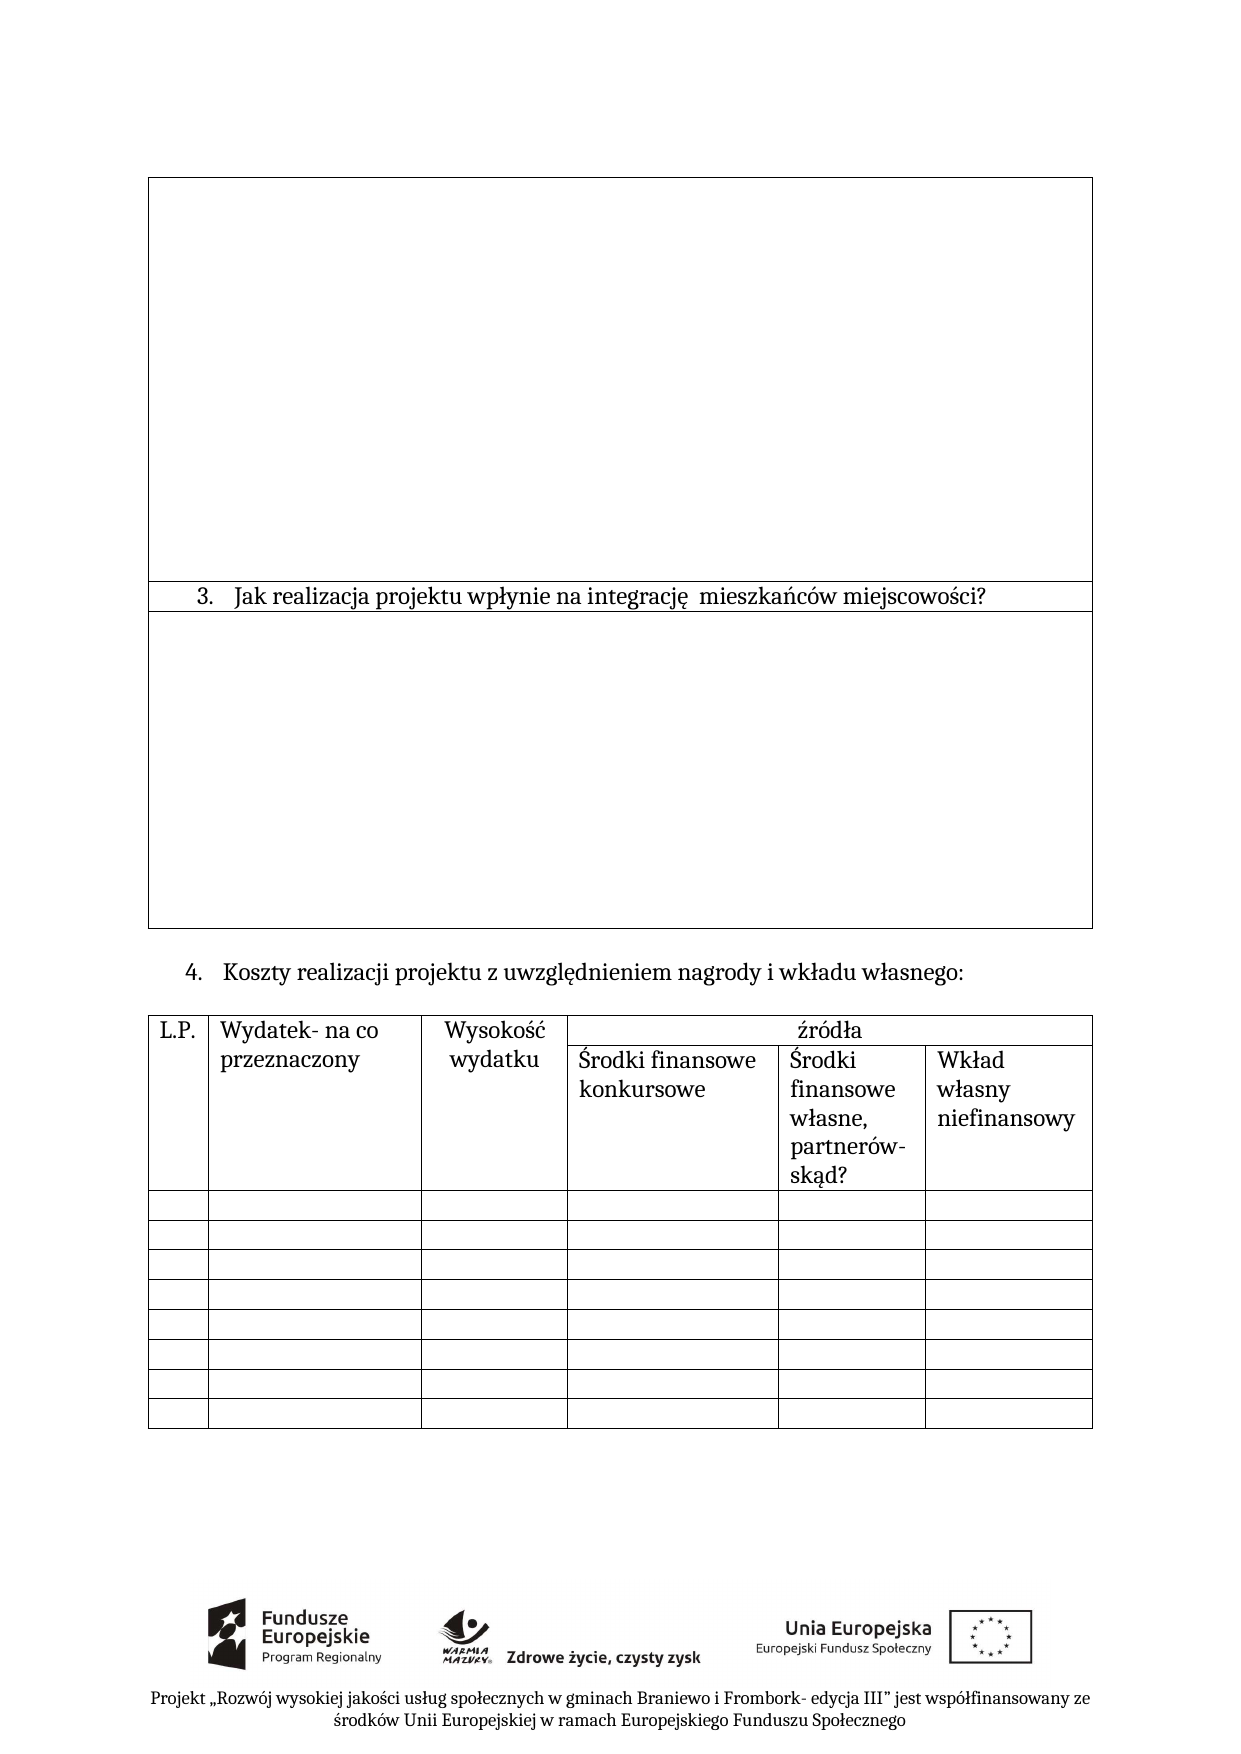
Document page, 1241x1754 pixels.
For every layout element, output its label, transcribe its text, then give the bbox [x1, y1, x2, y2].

table_header źródła [568, 1016, 1092, 1045]
table_cell [209, 1191, 421, 1219]
table_cell [422, 1340, 567, 1368]
table_cell [149, 1399, 208, 1428]
table_cell [149, 1310, 208, 1339]
table_cell [149, 1370, 208, 1398]
picture [189, 1579, 1051, 1688]
table_cell [209, 1340, 421, 1368]
table_cell [926, 1370, 1092, 1398]
table_cell [568, 1221, 778, 1249]
table_cell [209, 1370, 421, 1398]
table_cell [422, 1191, 567, 1219]
table_cell [422, 1370, 567, 1398]
table_header Wydatek- na co przeznaczony [209, 1016, 421, 1190]
table_cell [926, 1191, 1092, 1219]
table_cell [209, 1280, 421, 1309]
table_cell [149, 1250, 208, 1279]
table_cell Jak realizacja projektu wpłynie na integrację mieszkańców miejscowości? [149, 582, 1092, 611]
table_cell [568, 1191, 778, 1219]
table_cell [149, 612, 1092, 928]
table_cell Środki finansowe konkursowe [568, 1046, 778, 1190]
table_cell [568, 1399, 778, 1428]
table_cell [779, 1370, 925, 1398]
table_cell [209, 1399, 421, 1428]
table_cell [149, 1191, 208, 1219]
table_cell [779, 1399, 925, 1428]
table_cell [926, 1280, 1092, 1309]
table_cell [779, 1310, 925, 1339]
table_cell Środki finansowe własne, partnerów- skąd? [779, 1046, 925, 1190]
table_cell [926, 1399, 1092, 1428]
table_cell [209, 1310, 421, 1339]
table_cell [568, 1310, 778, 1339]
table_cell [149, 1340, 208, 1368]
table_cell [926, 1340, 1092, 1368]
table_cell [926, 1250, 1092, 1279]
table_cell [568, 1340, 778, 1368]
table_cell [209, 1221, 421, 1249]
table_cell [779, 1221, 925, 1249]
table_cell [779, 1280, 925, 1309]
table_cell Wkład własny niefinansowy [926, 1046, 1092, 1190]
list Koszty realizacji projektu z uwzględnieniem nagrody i wkładu własnego: [185, 958, 1093, 986]
table_cell [926, 1221, 1092, 1249]
table_cell [422, 1280, 567, 1309]
table_cell [568, 1280, 778, 1309]
table_cell [149, 1280, 208, 1309]
table_cell [779, 1250, 925, 1279]
table_cell [149, 1221, 208, 1249]
table_cell [422, 1221, 567, 1249]
table_cell [149, 178, 1092, 581]
table_cell [779, 1191, 925, 1219]
table_cell [779, 1340, 925, 1368]
table_cell [926, 1310, 1092, 1339]
table_cell [209, 1250, 421, 1279]
table_cell [568, 1370, 778, 1398]
table_cell [422, 1310, 567, 1339]
table_cell [422, 1399, 567, 1428]
table_header Wysokość wydatku [422, 1016, 567, 1190]
table_cell [568, 1250, 778, 1279]
table_header L.P. [149, 1016, 208, 1190]
table_cell [422, 1250, 567, 1279]
